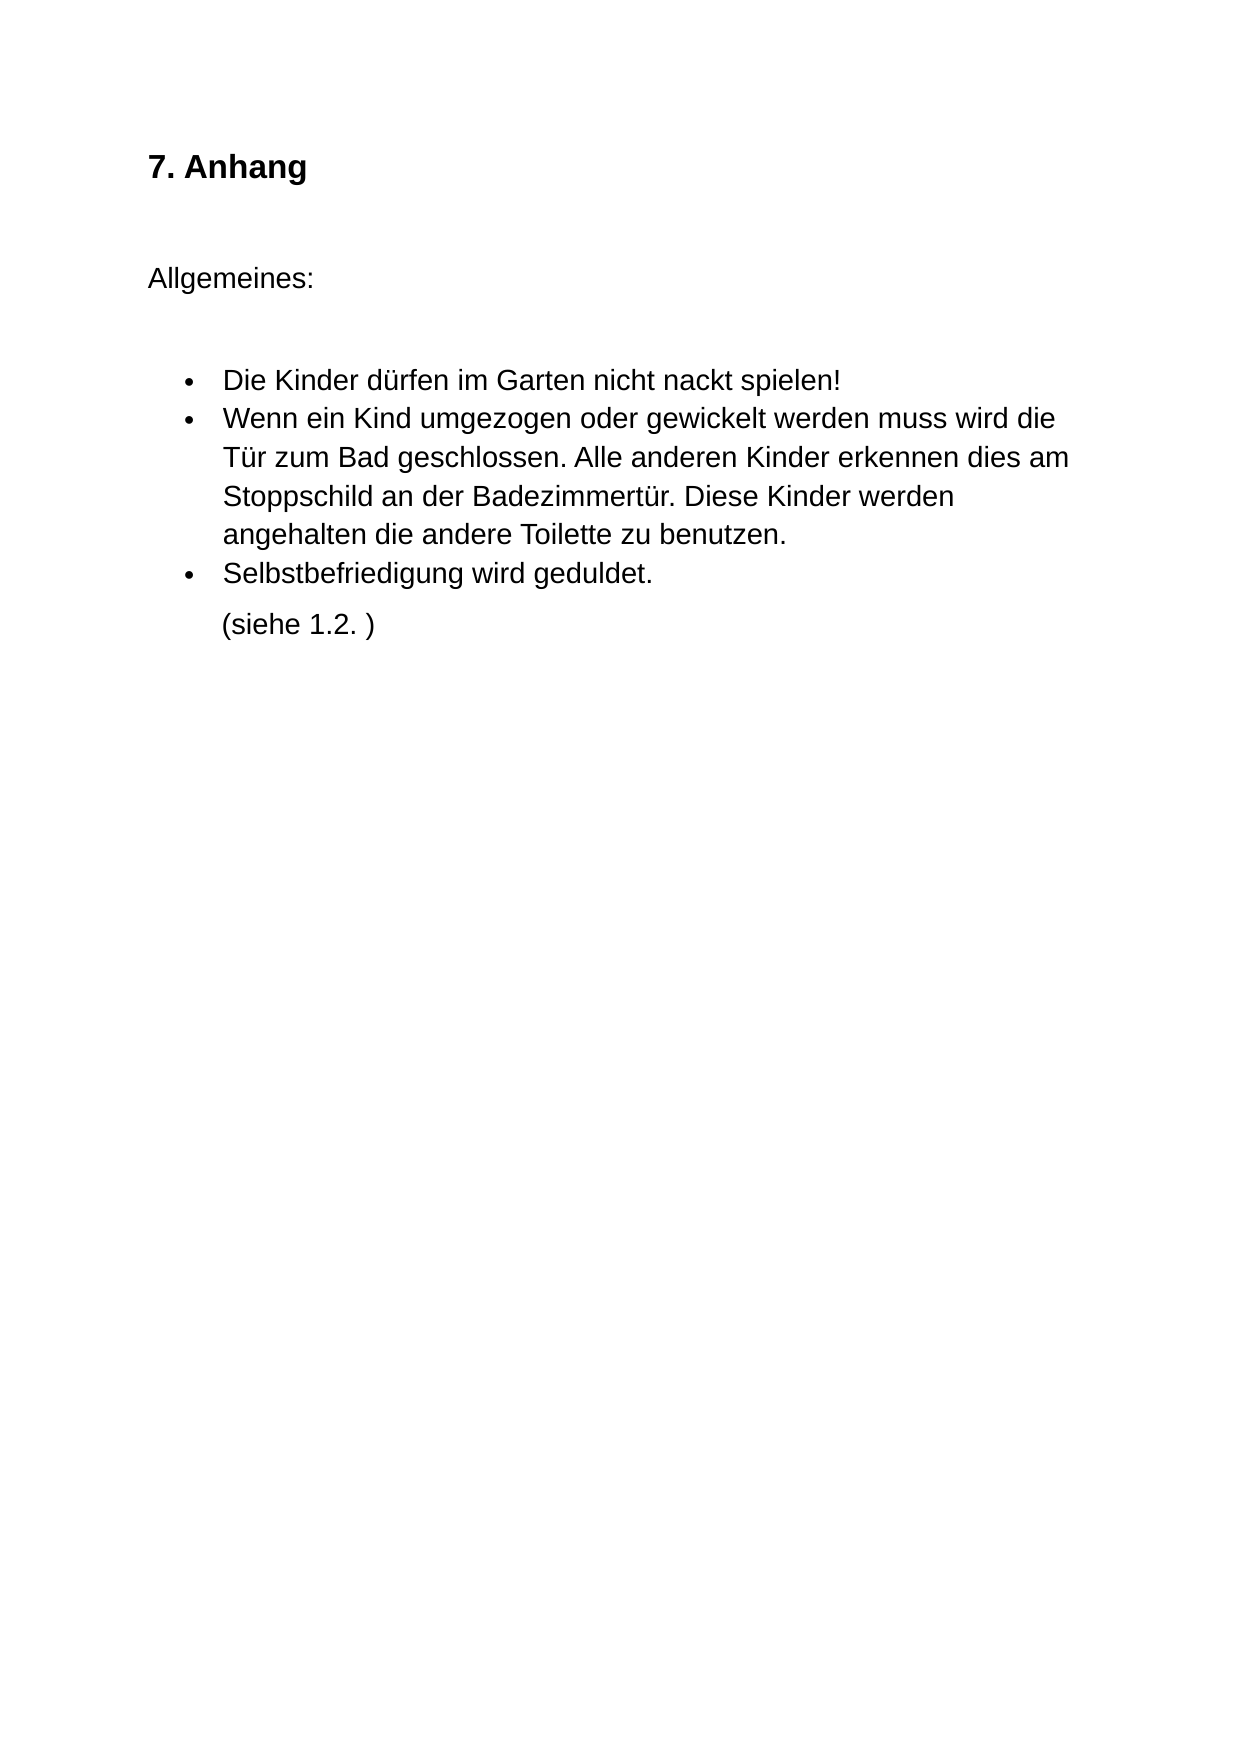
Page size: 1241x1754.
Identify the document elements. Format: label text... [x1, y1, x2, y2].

list Die Kinder dürfen im Garten nicht nackt spielen! [185, 363, 1093, 397]
text Allgemeines: [148, 261, 1093, 294]
list Selbstbefriedigung wird geduldet. [185, 556, 1093, 589]
text 7. Anhang [148, 148, 1093, 186]
text (siehe 1.2. ) [148, 607, 1093, 640]
list Wenn ein Kind umgezogen oder gewickelt werden muss wird die Tür zum Bad geschlossen. Alle anderen Kinder erkennen dies am Stoppschild an der Badezimmertür. Diese Kinder werden angehalten die andere Toilette zu benutzen. [185, 402, 1093, 551]
